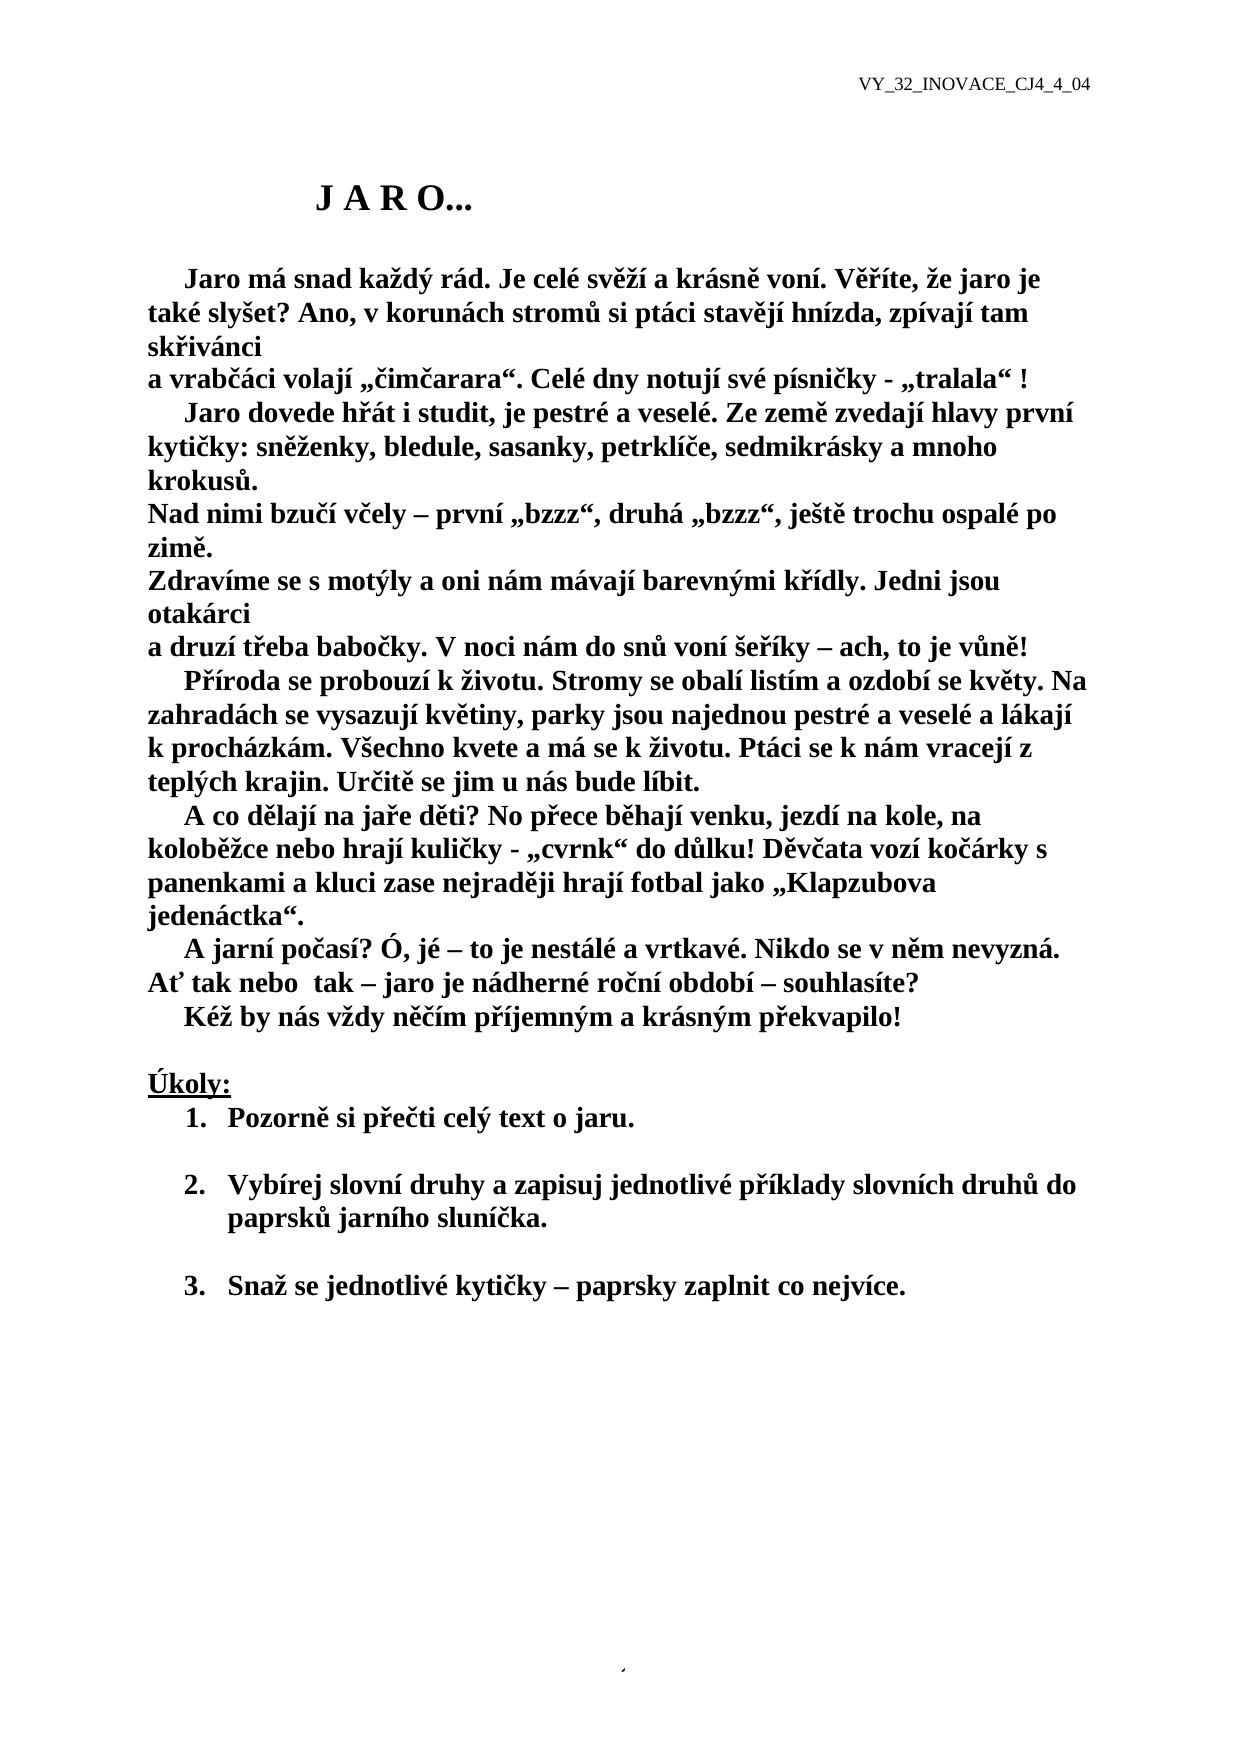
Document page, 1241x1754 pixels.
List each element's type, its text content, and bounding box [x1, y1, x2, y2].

text Nad nimi bzučí včely – první „bzzz“, druhá „bzzz“, ještě trochu ospalé po zimě. [147, 496, 1087, 563]
text Úkoly: [147, 1066, 1105, 1100]
list Snaž se jednotlivé kytičky – paprsky zaplnit co nejvíce. [184, 1268, 1105, 1301]
text a druzí třeba babočky. V noci nám do snů voní šeříky – ach, to je vůně! [147, 630, 1105, 663]
text Zdravíme se s motýly a oni nám mávají barevnými křídly. Jedni jsou otakárci [147, 563, 1087, 630]
text J A R O... [315, 175, 1105, 218]
text A co dělají na jaře děti? No přece běhají venku, jezdí na kole, na koloběžce nebo hrají kuličky - „cvrnk“ do důlku! Děvčata vozí kočárky s panenkami a kluci zase nejraději hrají fotbal jako „Klapzubova jedenáctka“. [147, 798, 1087, 932]
text Příroda se probouzí k životu. Stromy se obalí listím a ozdobí se květy. Na zahradách se vysazují květiny, parky jsou najednou pestré a veselé a lákají k procházkám. Všechno kvete a má se k životu. Ptáci se k nám vracejí z teplých krajin. Určitě se jim u nás bude líbit. [147, 663, 1087, 798]
text Ať tak nebo tak – jaro je nádherné roční období – souhlasíte? Kéž by nás vždy něčím příjemným a krásným překvapilo! [147, 966, 964, 1033]
text Jaro dovede hřát i studit, je pestré a veselé. Ze země zvedají hlavy první kytičky: sněženky, bledule, sasanky, petrklíče, sedmikrásky a mnoho krokusů. [147, 396, 1087, 496]
list Pozorně si přečti celý text o jaru. [185, 1100, 1105, 1133]
list Vybírej slovní druhy a zapisuj jednotlivé příklady slovních druhů do paprsků jarního sluníčka. [184, 1167, 1084, 1234]
text a vrabčáci volají „čimčarara“. Celé dny notují své písničky - „tralala“ ! [147, 362, 1105, 396]
text A jarní počasí? Ó, jé – to je nestálé a vrtkavé. Nikdo se v něm nevyzná. [184, 932, 1105, 965]
text Jaro má snad každý rád. Je celé svěží a krásně voní. Věříte, že jaro je také slyšet? Ano, v korunách stromů si ptáci stavějí hnízda, zpívají tam skřivánci [147, 262, 1087, 362]
